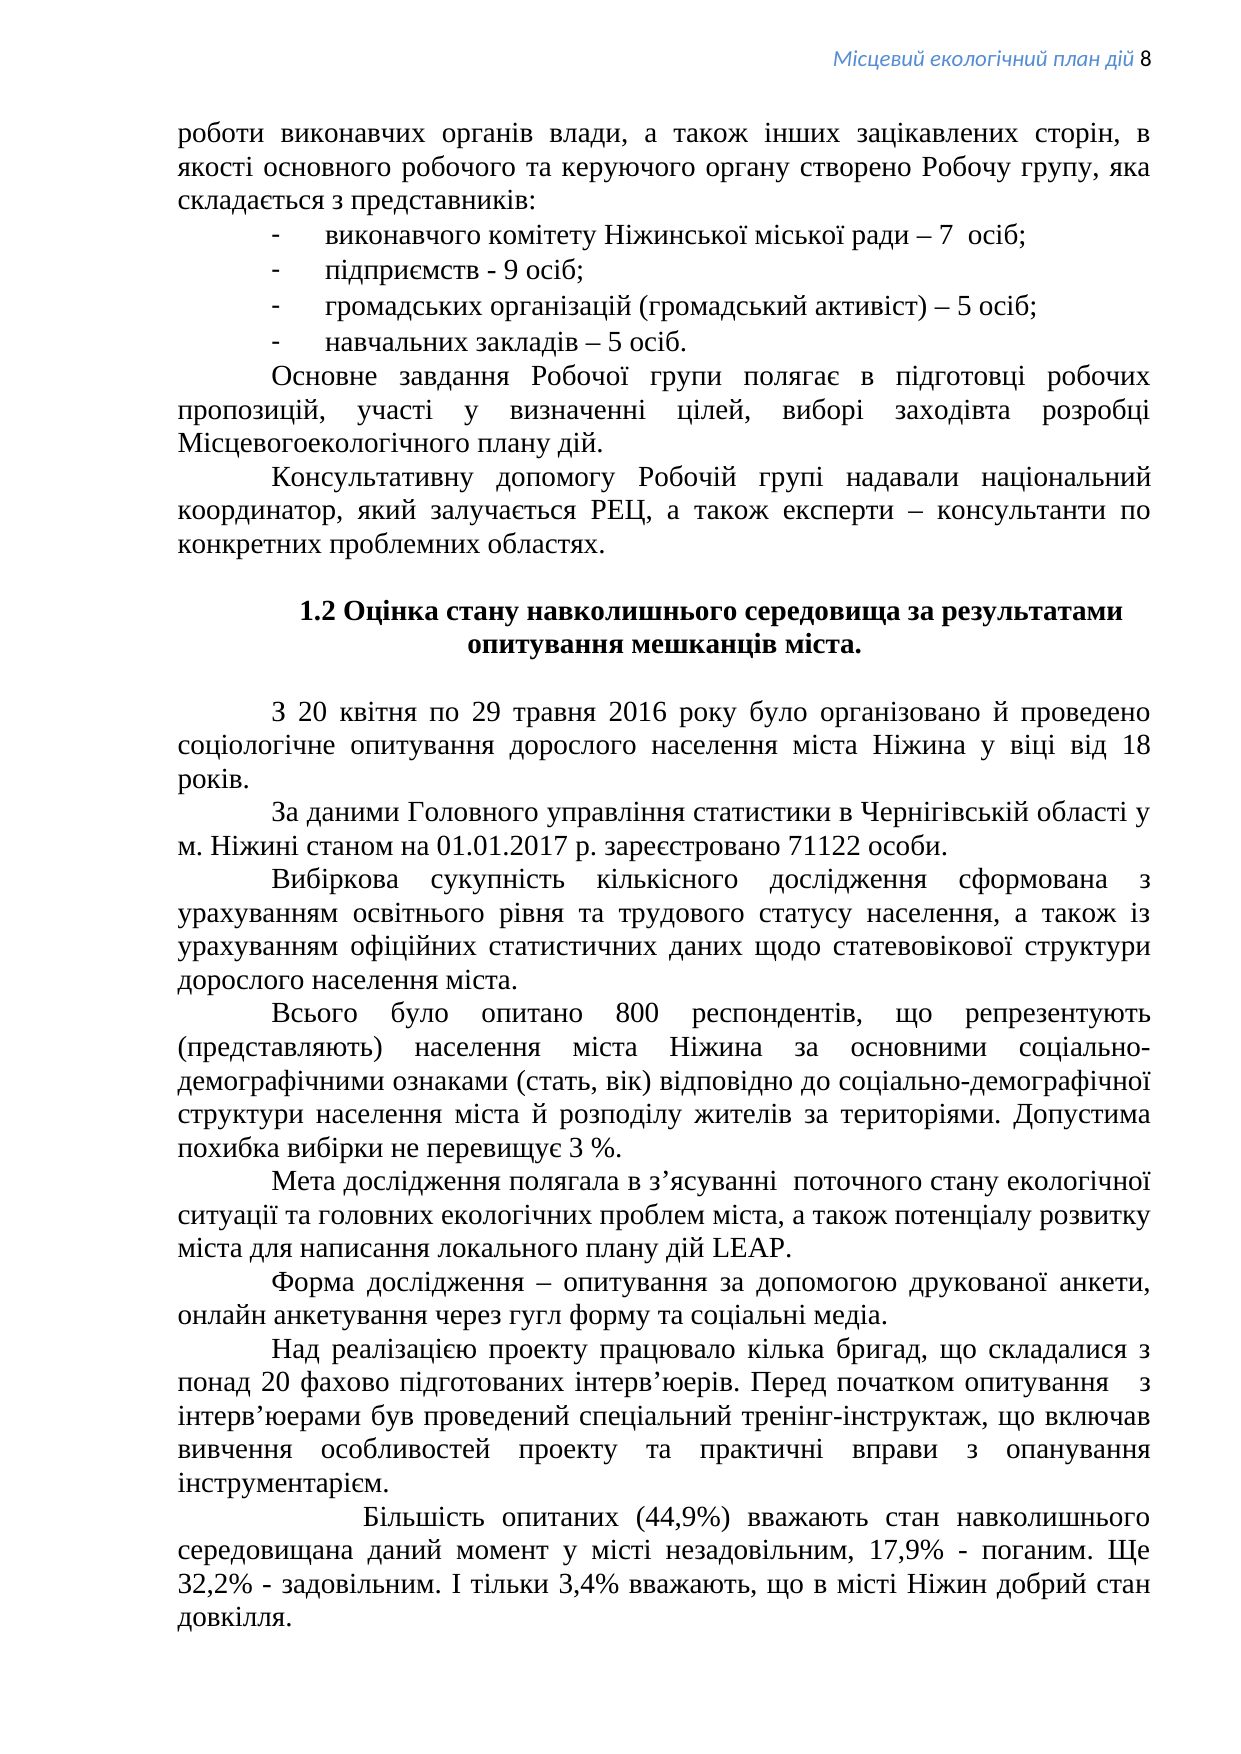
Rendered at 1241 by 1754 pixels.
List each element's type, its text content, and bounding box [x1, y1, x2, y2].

list громадських організацій (громадський активіст) – 5 осіб; [177, 287, 1152, 323]
text Всього було опитано 800 респондентів, що репрезентують (представляють) населення міста Ніжина за основними соціально-демографічними ознаками (стать, вік) відповідно до соціально-демографічної структури населення міста й розподілу жителів за територіями. Допустима похибка вибірки не перевищує 3 %. [177, 996, 1152, 1163]
text Над реалізацією проекту працювало кілька бригад, що складалися з понад 20 фахово підготованих інтерв’юерів. Перед початком опитування з інтерв’юерами був проведений спеціальний тренінг-інструктаж, що включав вивчення особливостей проекту та практичні вправи з опанування інструментарієм. [177, 1331, 1152, 1499]
text Вибіркова сукупність кількісного дослідження сформована з урахуванням освітнього рівня та трудового статусу населення, а також із урахуванням офіційних статистичних даних щодо статевовікової структури дорослого населення міста. [177, 861, 1152, 996]
text Більшість опитаних (44,9%) вважають стан навколишнього середовищана даний момент у місті незадовільним, 17,9% - поганим. Ще 32,2% - задовільним. І тільки 3,4% вважають, що в місті Ніжин добрий стан довкілля. [177, 1499, 1152, 1633]
list 1.2 Оцінка стану навколишнього середовища за результатами опитування мешканців міста. [177, 593, 1152, 660]
text З 20 квітня по 29 травня 2016 року було організовано й проведено соціологічне опитування дорослого населення міста Ніжина у віці від 18 років. [177, 694, 1152, 794]
list підприємств - 9 осіб; [177, 251, 1152, 287]
text За даними Головного управління статистики в Чернігівській області у м. Ніжині станом на 01.01.2017 р. зареєстровано 71122 особи. [177, 794, 1152, 861]
text Консультативну допомогу Робочій групі надавали національний координатор, який залучається РЕЦ, а також експерти – консультанти по конкретних проблемних областях. [177, 459, 1152, 559]
list виконавчого комітету Ніжинської міської ради – 7 осіб; [177, 216, 1152, 251]
text Основне завдання Робочої групи полягає в підготовці робочих пропозицій, участі у визначенні цілей, виборі заходівта розробці Місцевогоекологічного плану дій. [177, 358, 1152, 459]
text Форма дослідження – опитування за допомогою друкованої анкети, онлайн анкетування через гугл форму та соціальні медіа. [177, 1264, 1152, 1331]
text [177, 115, 1152, 216]
text Мета дослідження полягала в з’ясуванні поточного стану екологічної ситуації та головних екологічних проблем міста, а також потенціалу розвитку міста для написання локального плану дій LEAP. [177, 1163, 1152, 1264]
list навчальних закладів – 5 осіб. [177, 323, 1152, 358]
